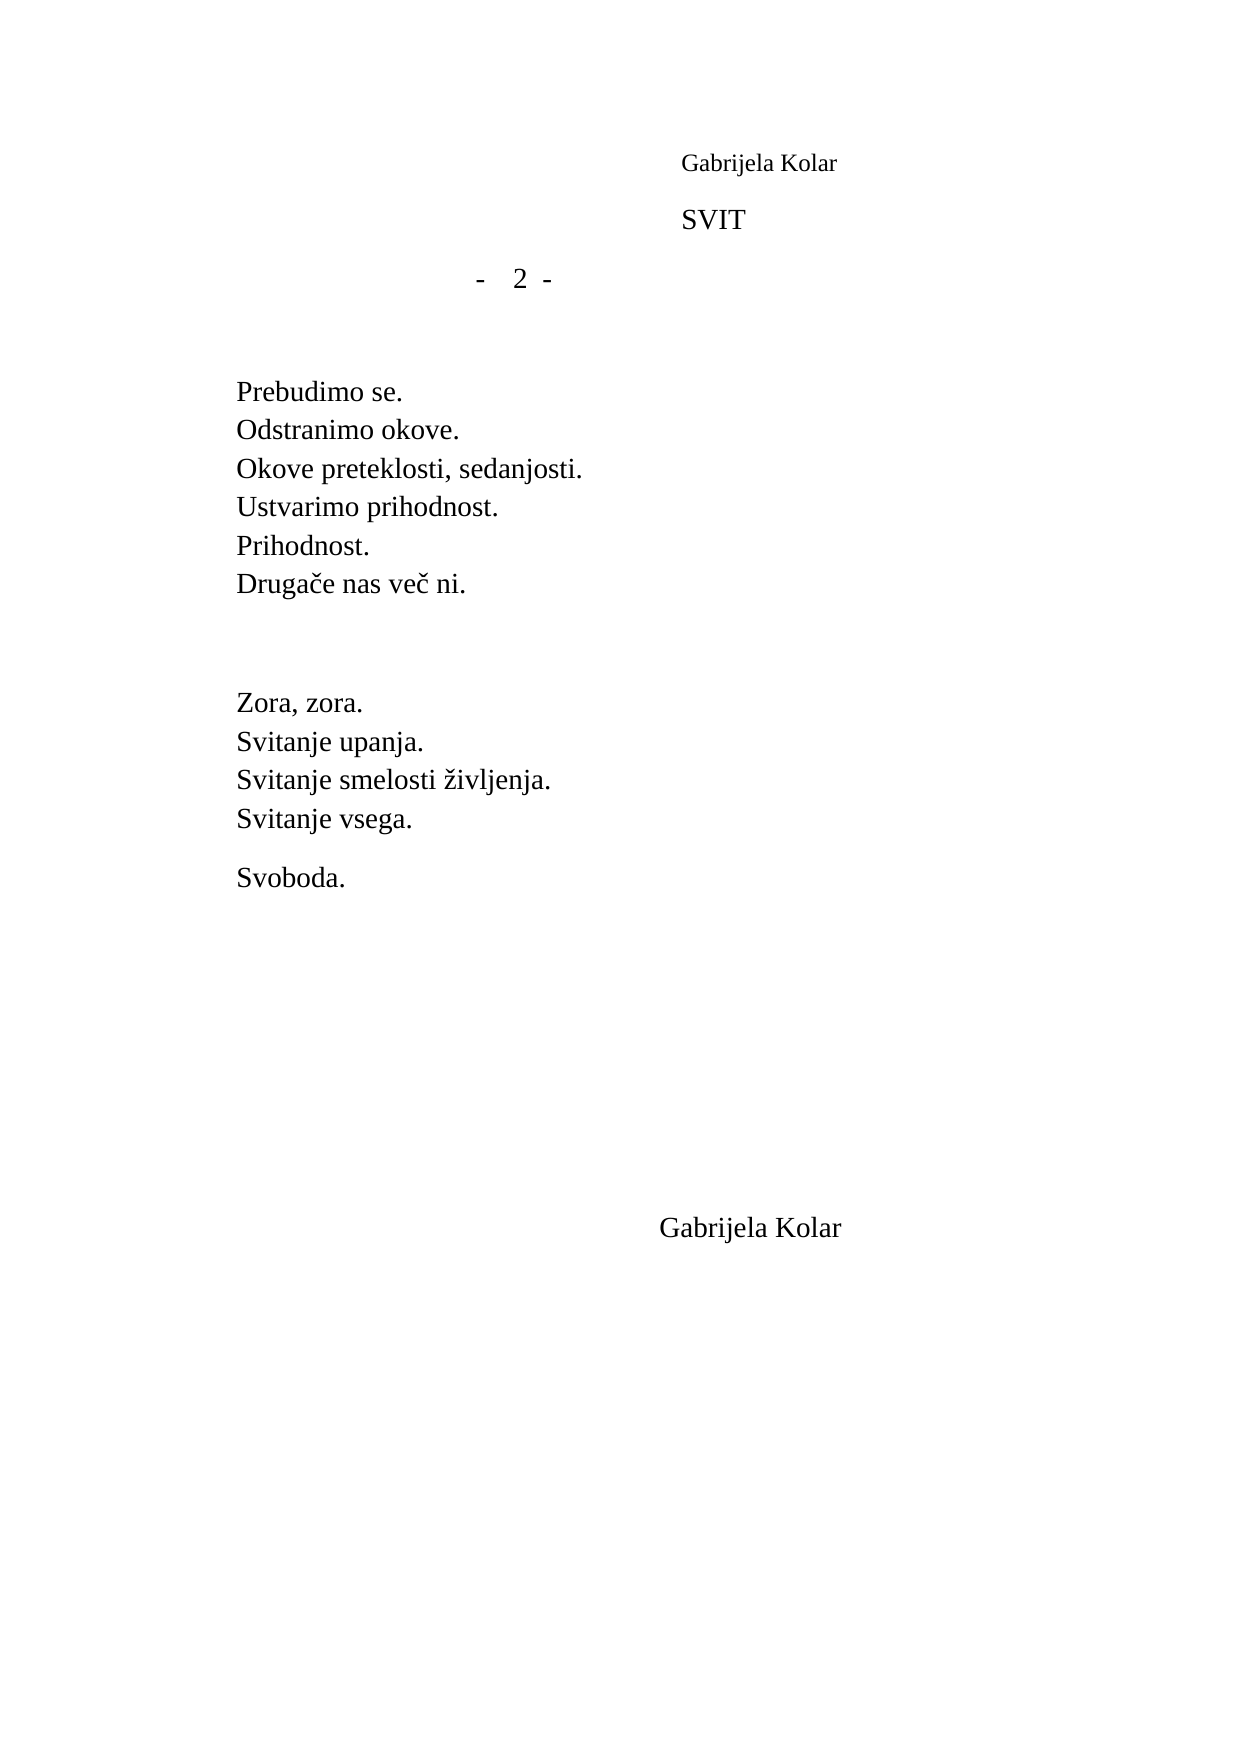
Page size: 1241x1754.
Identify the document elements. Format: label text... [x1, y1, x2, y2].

text SVIT [236, 202, 842, 236]
text Svoboda. [236, 860, 842, 894]
text Gabrijela Kolar [236, 1210, 1093, 1244]
text Gabrijela Kolar [236, 148, 842, 176]
text Zora, zora. Svitanje upanja. Svitanje smelosti življenja. Svitanje vsega. [236, 685, 842, 834]
text Prebudimo se. Odstranimo okove. Okove preteklosti, sedanjosti. Ustvarimo prihodnost. Prihodnost. Drugače nas več ni. [236, 374, 842, 600]
list 2 - [475, 262, 842, 295]
